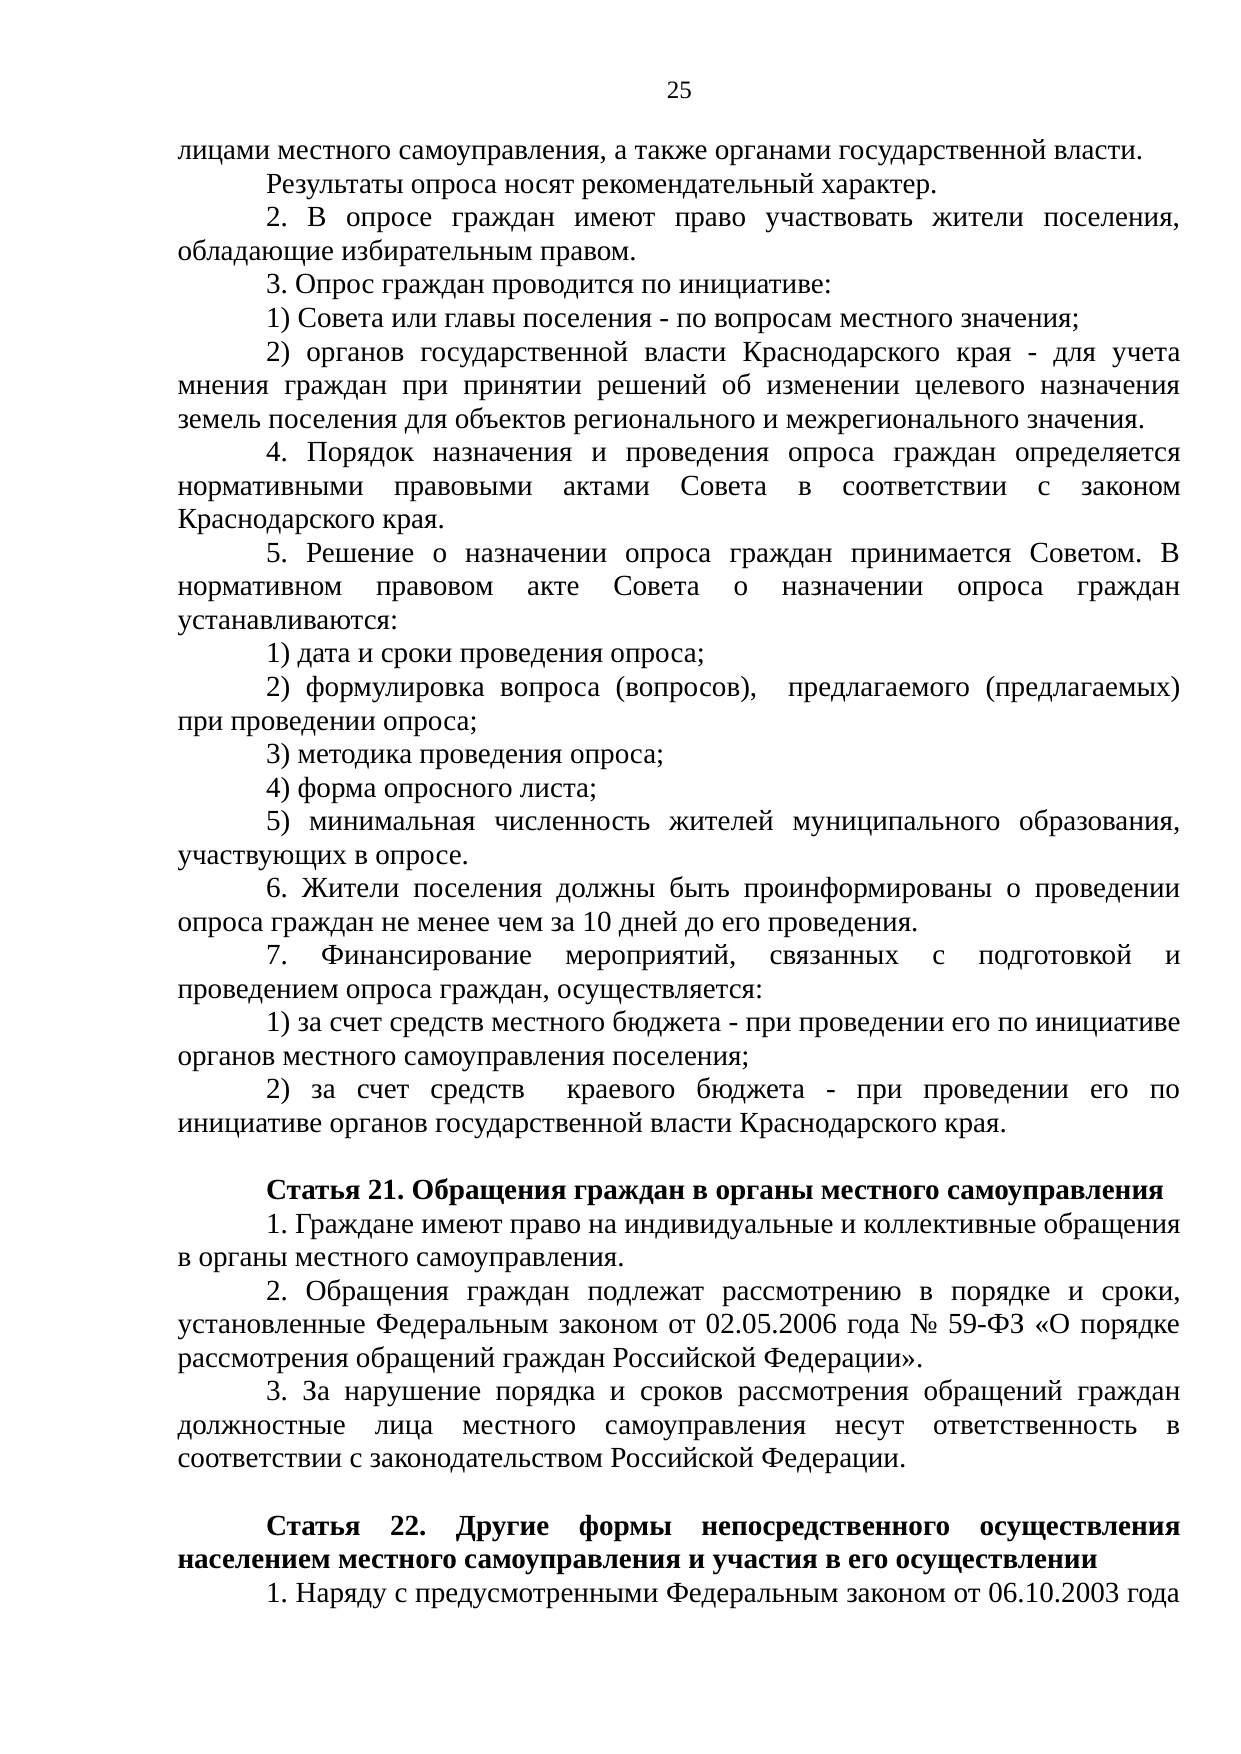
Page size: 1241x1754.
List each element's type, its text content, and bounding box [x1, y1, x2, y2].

text 5) минимальная численность жителей муниципального образования, участвующих в опросе. [177, 803, 1181, 870]
text 4) форма опросного листа; [177, 770, 1181, 803]
text 1) за счет средств местного бюджета - при проведении его по инициативе органов местного самоуправления поселения; [177, 1004, 1181, 1072]
text 3) методика проведения опроса; [177, 736, 1181, 770]
text 4. Порядок назначения и проведения опроса граждан определяется нормативными правовыми актами Совета в соответствии с законом Краснодарского края. [177, 434, 1181, 535]
text 6. Жители поселения должны быть проинформированы о проведении опроса граждан не менее чем за 10 дней до его проведения. [177, 870, 1181, 937]
text 5. Решение о назначении опроса граждан принимается Советом. В нормативном правовом акте Совета о назначении опроса граждан устанавливаются: [177, 535, 1181, 636]
text 3. Опрос граждан проводится по инициативе: [177, 267, 1181, 300]
text Результаты опроса носят рекомендательный характер. [177, 166, 1181, 199]
text 2) формулировка вопроса (вопросов), предлагаемого (предлагаемых) при проведении опроса; [177, 669, 1181, 736]
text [177, 132, 1181, 166]
text 2) за счет средств краевого бюджета - при проведении его по инициативе органов государственной власти Краснодарского края. [177, 1072, 1181, 1139]
text 1. Граждане имеют право на индивидуальные и коллективные обращения в органы местного самоуправления. [177, 1206, 1181, 1273]
text 2. Обращения граждан подлежат рассмотрению в порядке и сроки, установленные Федеральным законом от 02.05.2006 года № 59-ФЗ «О порядке рассмотрения обращений граждан Российской Федерации». [177, 1273, 1181, 1373]
text Статья 21. Обращения граждан в органы местного самоуправления [177, 1172, 1181, 1206]
text 1) Совета или главы поселения - по вопросам местного значения; [177, 300, 1181, 334]
text 2) органов государственной власти Краснодарского края - для учета мнения граждан при принятии решений об изменении целевого назначения земель поселения для объектов регионального и межрегионального значения. [177, 334, 1181, 434]
text 3. За нарушение порядка и сроков рассмотрения обращений граждан должностные лица местного самоуправления несут ответственность в соответствии с законодательством Российской Федерации. [177, 1373, 1181, 1474]
text Статья 22. Другие формы непосредственного осуществления населением местного самоуправления и участия в его осуществлении [177, 1508, 1181, 1575]
text 2. В опросе граждан имеют право участвовать жители поселения, обладающие избирательным правом. [177, 199, 1181, 267]
text 1) дата и сроки проведения опроса; [177, 636, 1181, 669]
text 7. Финансирование мероприятий, связанных с подготовкой и проведением опроса граждан, осуществляется: [177, 937, 1181, 1004]
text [177, 1575, 1181, 1608]
